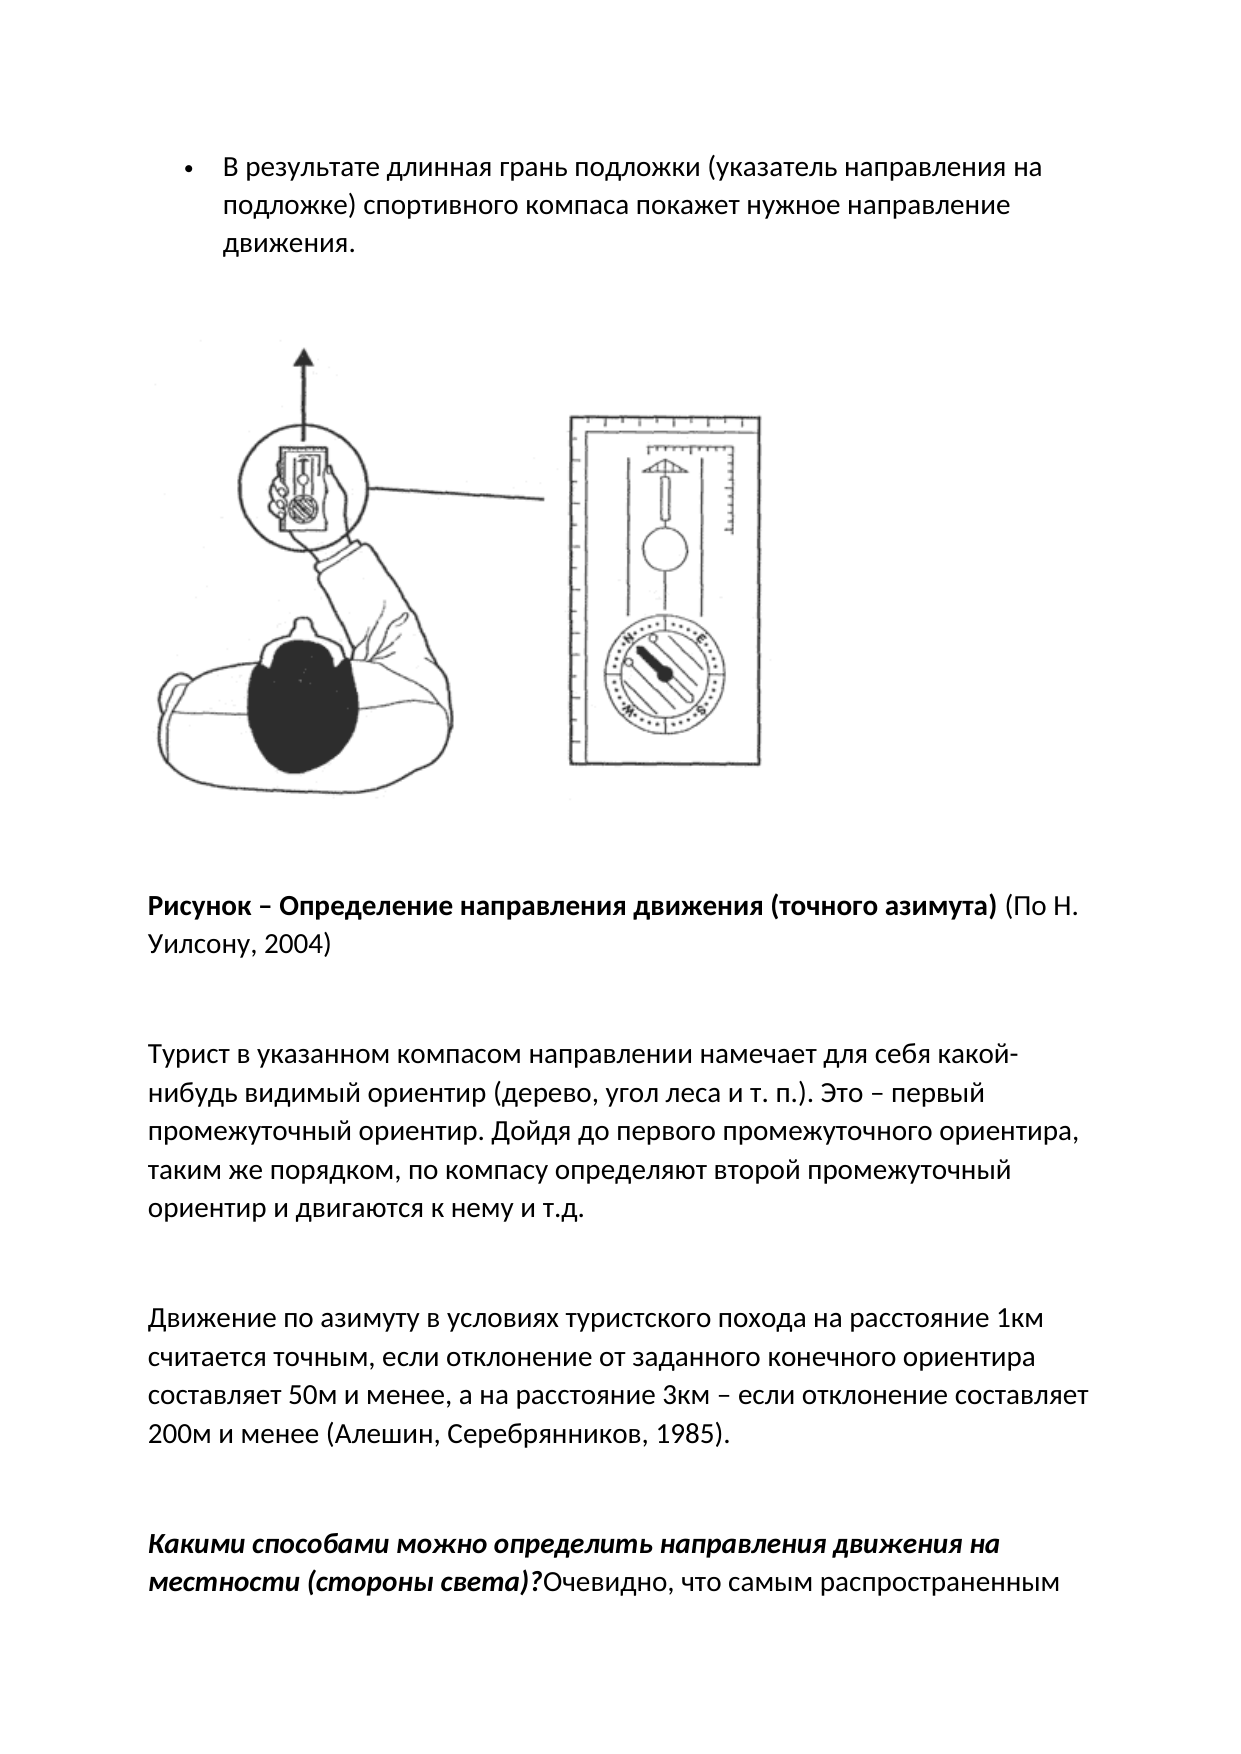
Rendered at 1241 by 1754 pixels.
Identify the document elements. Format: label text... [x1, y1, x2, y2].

picture [147, 334, 773, 805]
text Рисунок – Определение направления движения (точного азимута) (По Н. Уилсону, 2004) [148, 887, 1093, 961]
text Турист в указанном компасом направлении намечает для себя какой-нибудь видимый ориентир (дерево, угол леса и т. п.). Это – первый промежуточный ориентир. Дойдя до первого промежуточного ориентира, таким же порядком, по компасу определяют второй промежуточный ориентир и двигаются к нему и т.д. [148, 1036, 1093, 1225]
list В результате длинная грань подложки (указатель направления на подложке) спортивного компаса покажет нужное направление движения. [185, 148, 1093, 260]
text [148, 1525, 1093, 1599]
text Движение по азимуту в условиях туристского похода на расстояние 1км считается точным, если отклонение от заданного конечного ориентира составляет 50м и менее, а на расстояние 3км – если отклонение составляет 200м и менее (Алешин, Серебрянников, 1985). [148, 1299, 1093, 1450]
